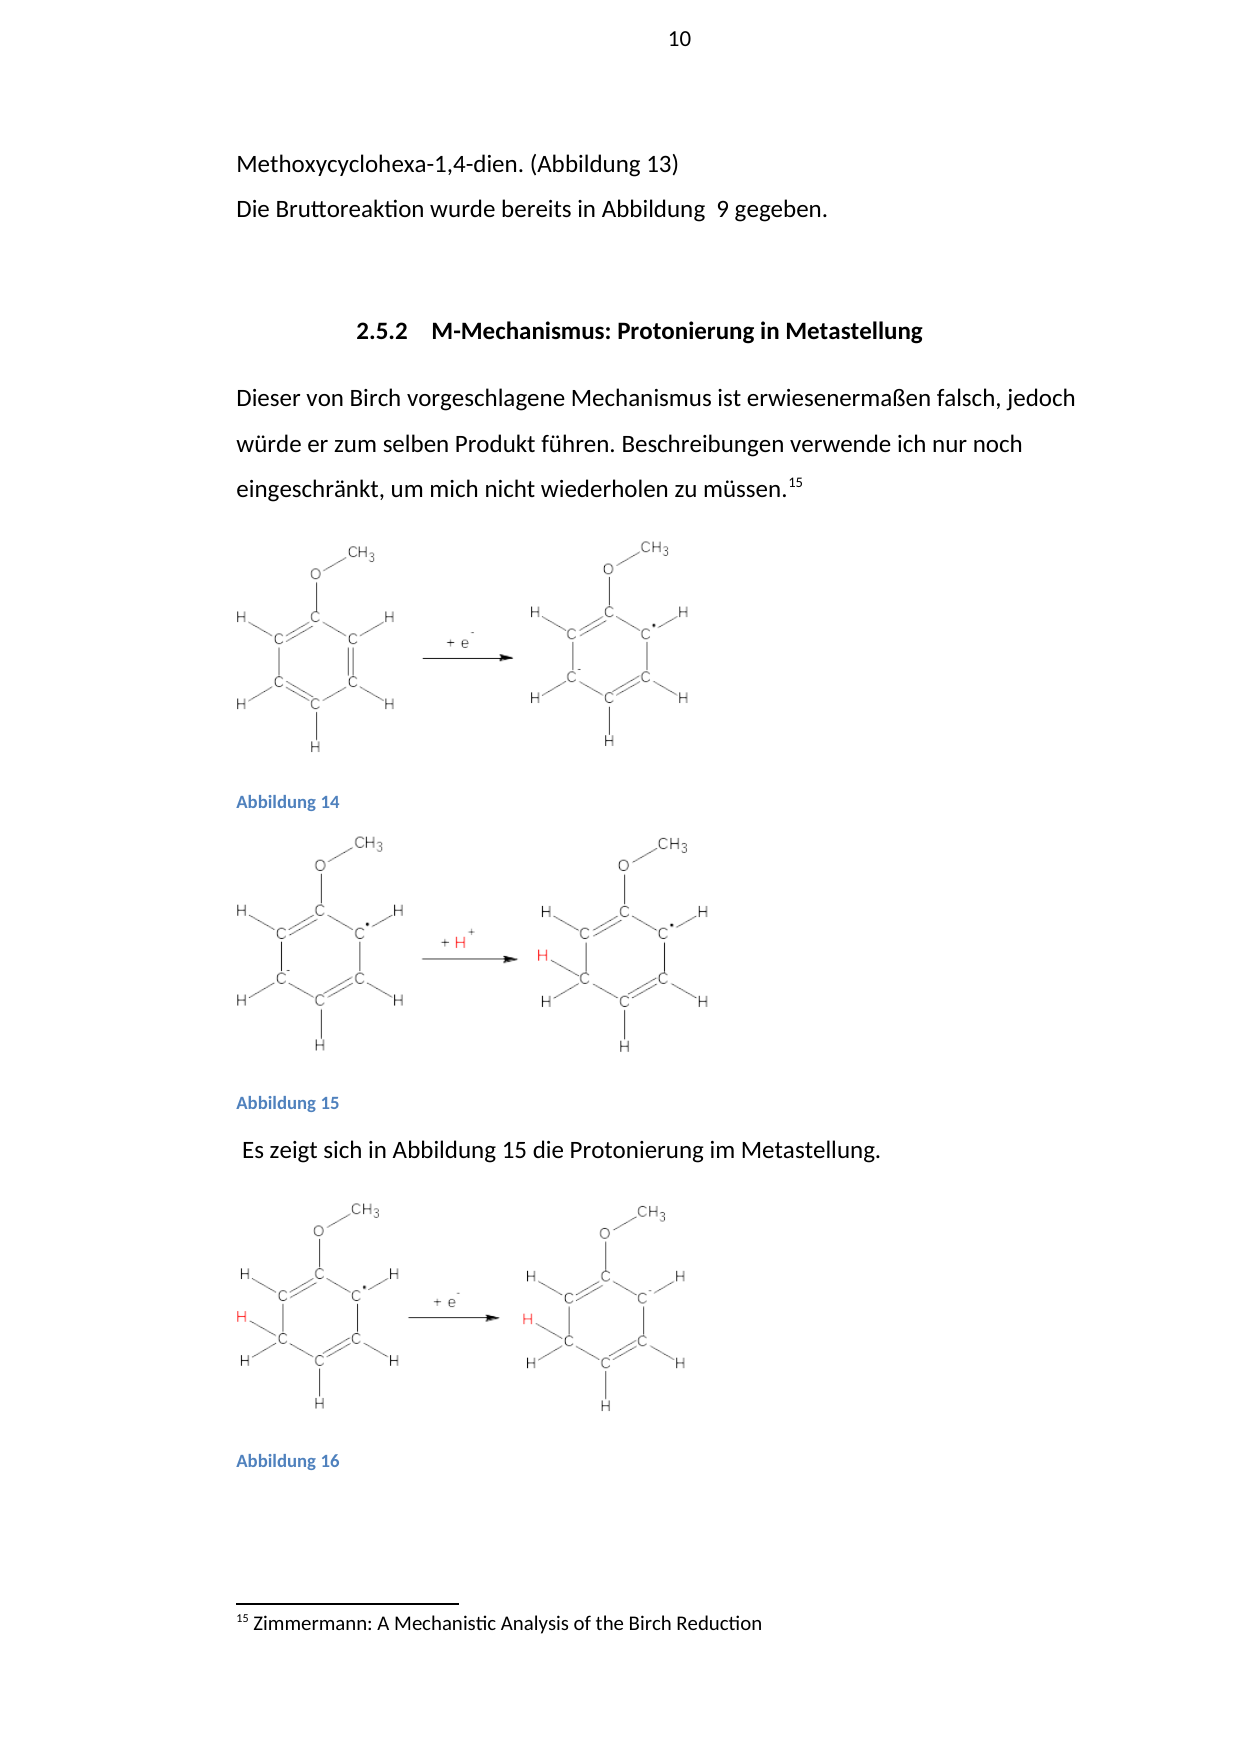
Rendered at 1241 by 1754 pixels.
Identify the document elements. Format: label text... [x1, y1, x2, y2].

text Dieser von Birch vorgeschlagene Mechanismus ist erwiesenermaßen falsch, jedoch würde er zum selben Produkt führen. Beschreibungen verwende ich nur noch eingeschränkt, um mich nicht wiederholen zu müssen. [236, 382, 1122, 504]
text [236, 148, 1122, 224]
list M-Mechanismus: Protonierung in Metastellung [356, 315, 1122, 346]
text Es zeigt sich in Abbildung 15 die Protonierung im Metastellung. [236, 1134, 1122, 1165]
